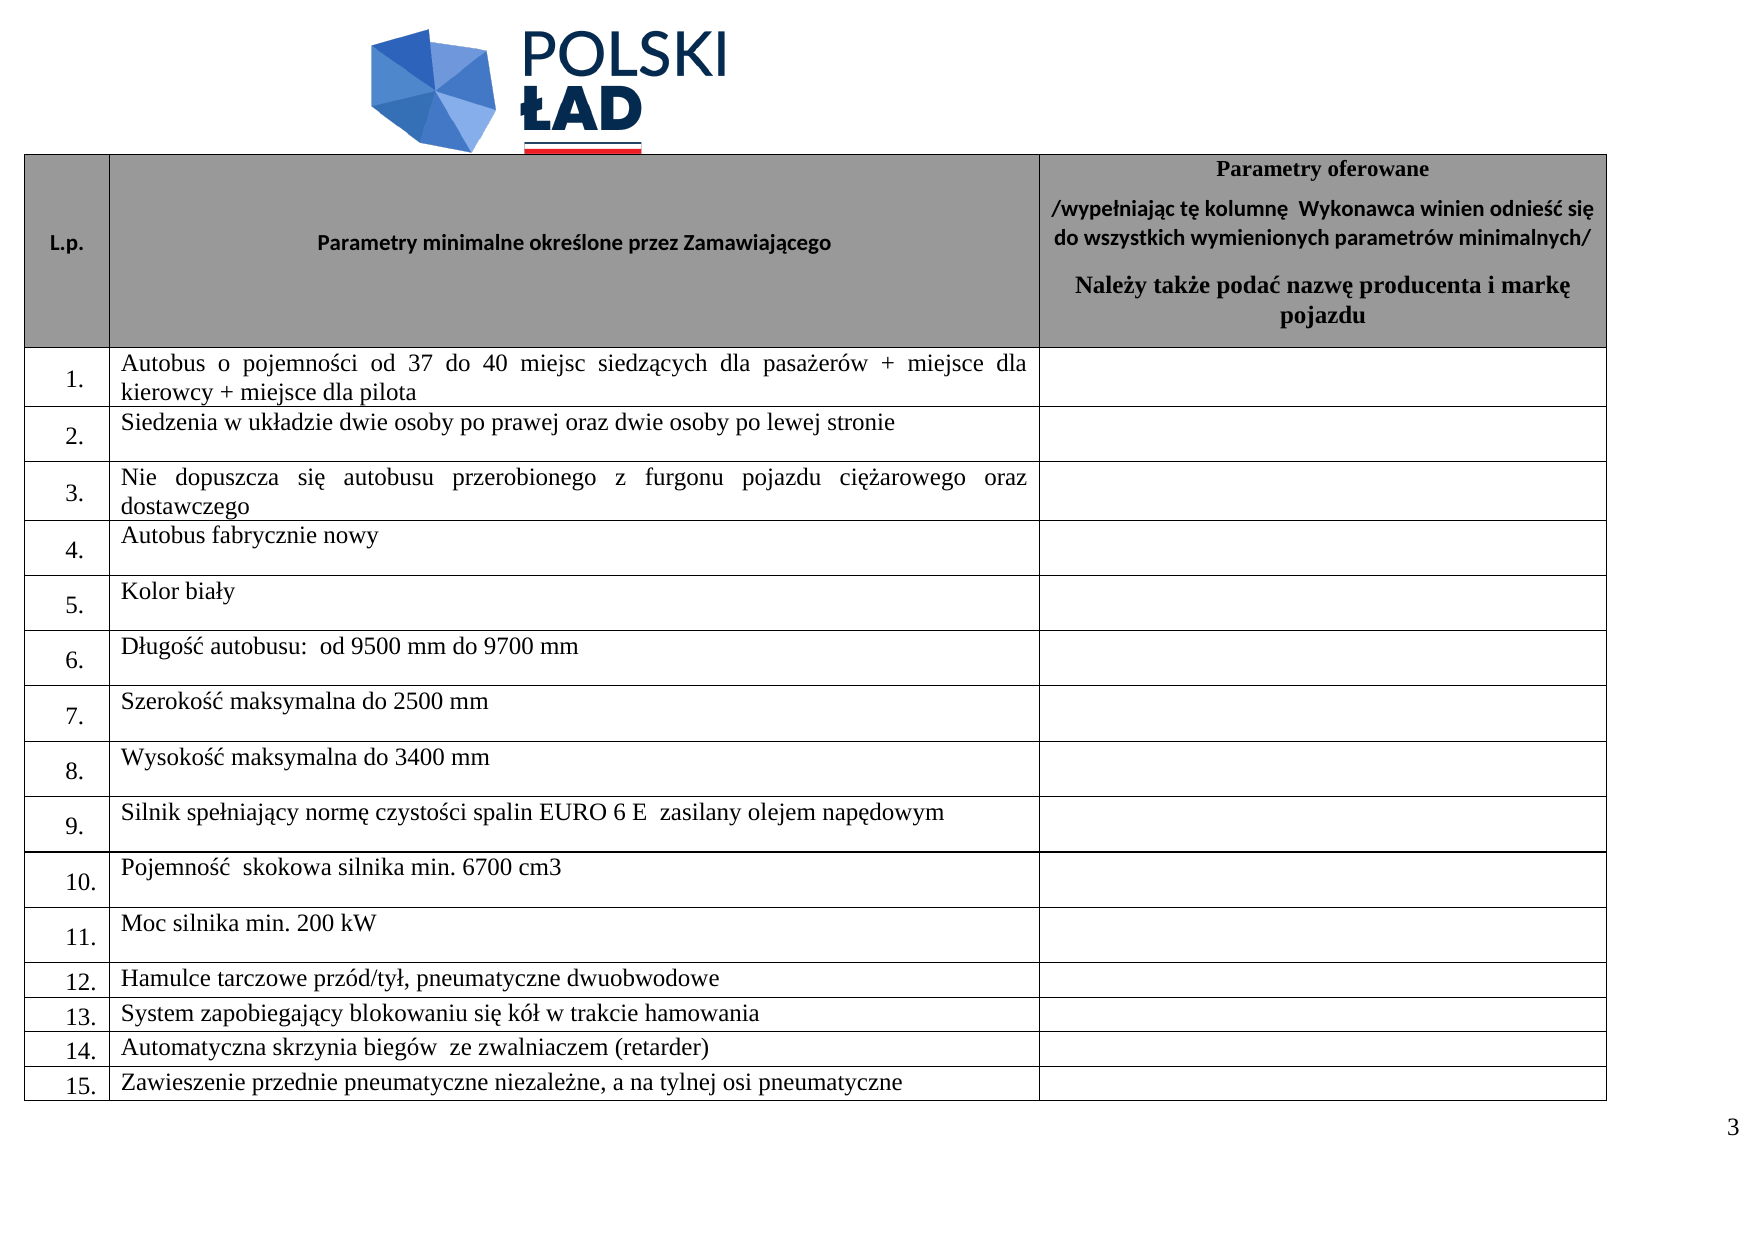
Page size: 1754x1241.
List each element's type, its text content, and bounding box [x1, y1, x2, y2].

table_cell [25, 576, 109, 630]
table_cell [1040, 853, 1606, 907]
table_cell Szerokość maksymalna do 2500 mm [110, 686, 1039, 741]
table_cell [25, 407, 109, 461]
table_header Parametry oferowane /wypełniając tę kolumnę Wykonawca winien odnieść się do wszystkich wymienionych parametrów minimalnych/ Należy także podać nazwę producenta i markę pojazdu [1040, 155, 1606, 347]
table_cell [1040, 348, 1606, 406]
picture [371, 29, 725, 154]
table_cell Kolor biały [110, 576, 1039, 630]
table_cell [1040, 686, 1606, 741]
table_cell [25, 963, 109, 997]
table_cell [1040, 462, 1606, 519]
table_cell Pojemność skokowa silnika min. 6700 cm3 [110, 853, 1039, 907]
table_cell [1040, 1067, 1606, 1100]
table_cell [25, 521, 109, 575]
table_cell [25, 348, 109, 406]
table_cell [25, 1032, 109, 1066]
table_cell [1040, 797, 1606, 851]
table_cell Silnik spełniający normę czystości spalin EURO 6 E zasilany olejem napędowym [110, 797, 1039, 851]
table_cell [25, 742, 109, 796]
table_cell [1040, 521, 1606, 575]
table_cell Autobus fabrycznie nowy [110, 521, 1039, 575]
table_cell [25, 631, 109, 685]
table_cell [1040, 963, 1606, 997]
table_cell Moc silnika min. 200 kW [110, 908, 1039, 962]
table_cell Wysokość maksymalna do 3400 mm [110, 742, 1039, 796]
table_cell [1040, 631, 1606, 685]
table_cell [25, 686, 109, 741]
table_cell [1040, 576, 1606, 630]
table_cell Długość autobusu: od 9500 mm do 9700 mm [110, 631, 1039, 685]
table_cell [1040, 908, 1606, 962]
table_cell Automatyczna skrzynia biegów ze zwalniaczem (retarder) [110, 1032, 1039, 1066]
table_cell [25, 462, 109, 519]
table_header L.p. [25, 155, 109, 347]
table_cell [25, 998, 109, 1031]
table_cell Zawieszenie przednie pneumatyczne niezależne, a na tylnej osi pneumatyczne [110, 1067, 1039, 1100]
table_cell [1040, 998, 1606, 1031]
table_header Parametry minimalne określone przez Zamawiającego [110, 155, 1039, 347]
table_cell Autobus o pojemności od 37 do 40 miejsc siedzących dla pasażerów + miejsce dla kierowcy + miejsce dla pilota [110, 348, 1039, 406]
table_cell Nie dopuszcza się autobusu przerobionego z furgonu pojazdu ciężarowego oraz dostawczego [110, 462, 1039, 519]
table_cell [25, 797, 109, 851]
table_cell [25, 853, 109, 907]
table_cell [1040, 1032, 1606, 1066]
table_cell [25, 1067, 109, 1100]
table_cell [1040, 742, 1606, 796]
table_cell [1040, 407, 1606, 461]
table_cell System zapobiegający blokowaniu się kół w trakcie hamowania [110, 998, 1039, 1031]
table_cell [25, 908, 109, 962]
table_cell Hamulce tarczowe przód/tył, pneumatyczne dwuobwodowe [110, 963, 1039, 997]
table_cell Siedzenia w układzie dwie osoby po prawej oraz dwie osoby po lewej stronie [110, 407, 1039, 461]
